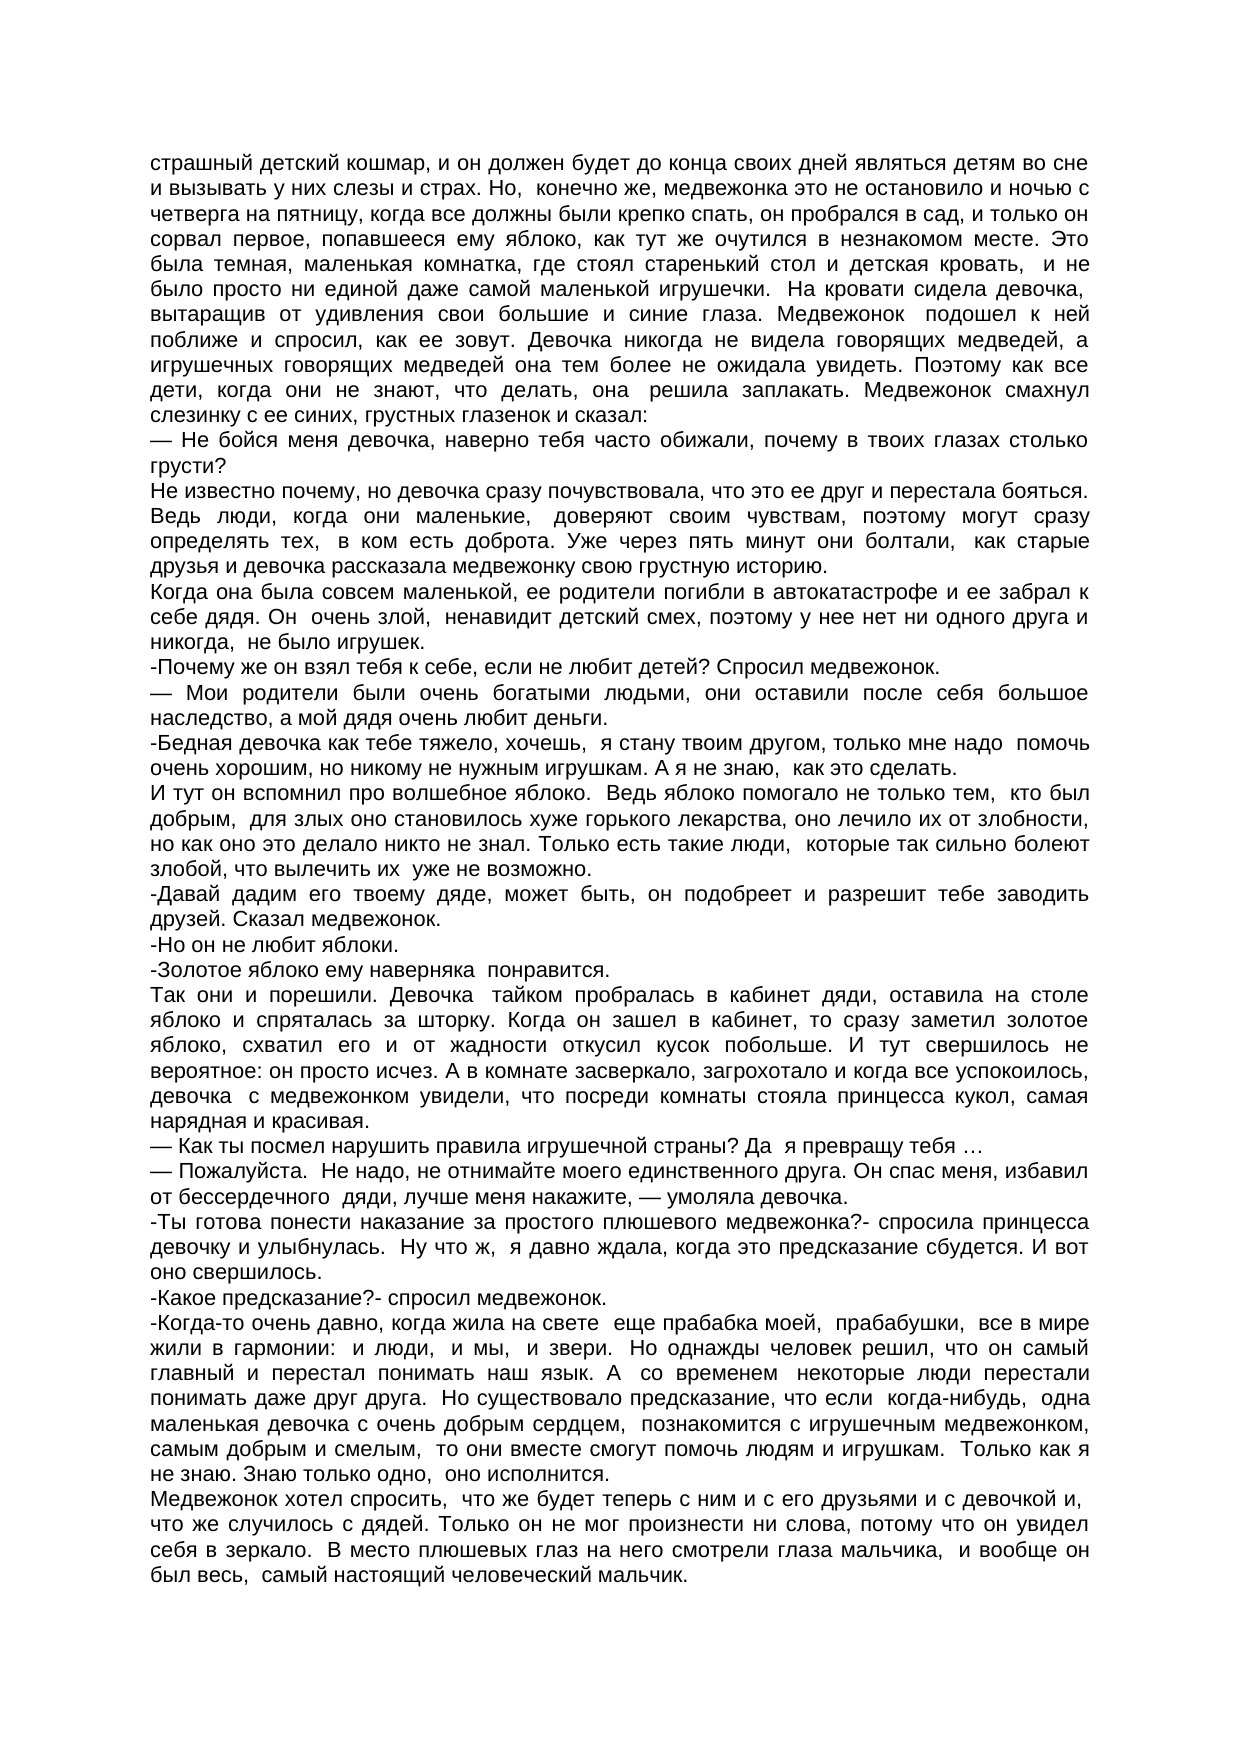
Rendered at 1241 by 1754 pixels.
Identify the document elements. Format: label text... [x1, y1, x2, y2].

text Когда она была совсем маленькой, ее родители погибли в автокатастрофе и ее забрал к себе дядя. Он очень злой, ненавидит детский смех, поэтому у нее нет ни одного друга и никогда, не было игрушек. [150, 578, 1090, 654]
text Так они и порешили. Девочка тайком пробралась в кабинет дяди, оставила на столе яблоко и спряталась за шторку. Когда он зашел в кабинет, то сразу заметил золотое яблоко, схватил его и от жадности откусил кусок побольше. И тут свершилось не вероятное: он просто исчез. А в комнате засверкало, загрохотало и когда все успокоилось, девочка с медвежонком увидели, что посреди комнаты стояла принцесса кукол, самая нарядная и красивая. [150, 982, 1090, 1133]
text -Когда-то очень давно, когда жила на свете еще прабабка моей, прабабушки, все в мире жили в гармонии: и люди, и мы, и звери. Но однажды человек решил, что он самый главный и перестал понимать наш язык. А со временем некоторые люди перестали понимать даже друг друга. Но существовало предсказание, что если когда-нибудь, одна маленькая девочка с очень добрым сердцем, познакомится с игрушечным медвежонком, самым добрым и смелым, то они вместе смогут помочь людям и игрушкам. Только как я не знаю. Знаю только одно, оно исполнится. [150, 1309, 1090, 1486]
text -Но он не любит яблоки. [150, 931, 1090, 957]
text -Почему же он взял тебя к себе, если не любит детей? Спросил медвежонок. [150, 654, 1090, 679]
text -Ты готова понести наказание за простого плюшевого медвежонка?- спросила принцесса девочку и улыбнулась. Ну что ж, я давно ждала, когда это предсказание сбудется. И вот оно свершилось. [150, 1209, 1090, 1284]
text И тут он вспомнил про волшебное яблоко. Ведь яблоко помогало не только тем, кто был добрым, для злых оно становилось хуже горького лекарства, оно лечило их от злобности, но как оно это делало никто не знал. Только есть такие люди, которые так сильно болеют злобой, что вылечить их уже не возможно. [150, 780, 1090, 881]
text — Мои родители были очень богатыми людьми, они оставили после себя большое наследство, а мой дядя очень любит деньги. [150, 679, 1090, 730]
text Не известно почему, но девочка сразу почувствовала, что это ее друг и перестала бояться. Ведь люди, когда они маленькие, доверяют своим чувствам, поэтому могут сразу определять тех, в ком есть доброта. Уже через пять минут они болтали, как старые друзья и девочка рассказала медвежонку свою грустную историю. [150, 478, 1090, 578]
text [150, 150, 1090, 427]
text -Какое предсказание?- спросил медвежонок. [150, 1284, 1090, 1309]
text — Как ты посмел нарушить правила игрушечной страны? Да я превращу тебя … [150, 1133, 1090, 1158]
text -Давай дадим его твоему дяде, может быть, он подобреет и разрешит тебе заводить друзей. Сказал медвежонок. [150, 881, 1090, 931]
text — Не бойся меня девочка, наверно тебя часто обижали, почему в твоих глазах столько грусти? [150, 427, 1090, 478]
text — Пожалуйста. Не надо, не отнимайте моего единственного друга. Он спас меня, избавил от бессердечного дяди, лучше меня накажите, — умоляла девочка. [150, 1158, 1090, 1209]
text -Бедная девочка как тебе тяжело, хочешь, я стану твоим другом, только мне надо помочь очень хорошим, но никому не нужным игрушкам. А я не знаю, как это сделать. [150, 730, 1090, 780]
text Медвежонок хотел спросить, что же будет теперь с ним и с его друзьями и с девочкой и, что же случилось с дядей. Только он не мог произнести ни слова, потому что он увидел себя в зеркало. В место плюшевых глаз на него смотрели глаза мальчика, и вообще он был весь, самый настоящий человеческий мальчик. [150, 1486, 1090, 1587]
text -Золотое яблоко ему наверняка понравится. [150, 957, 1090, 982]
